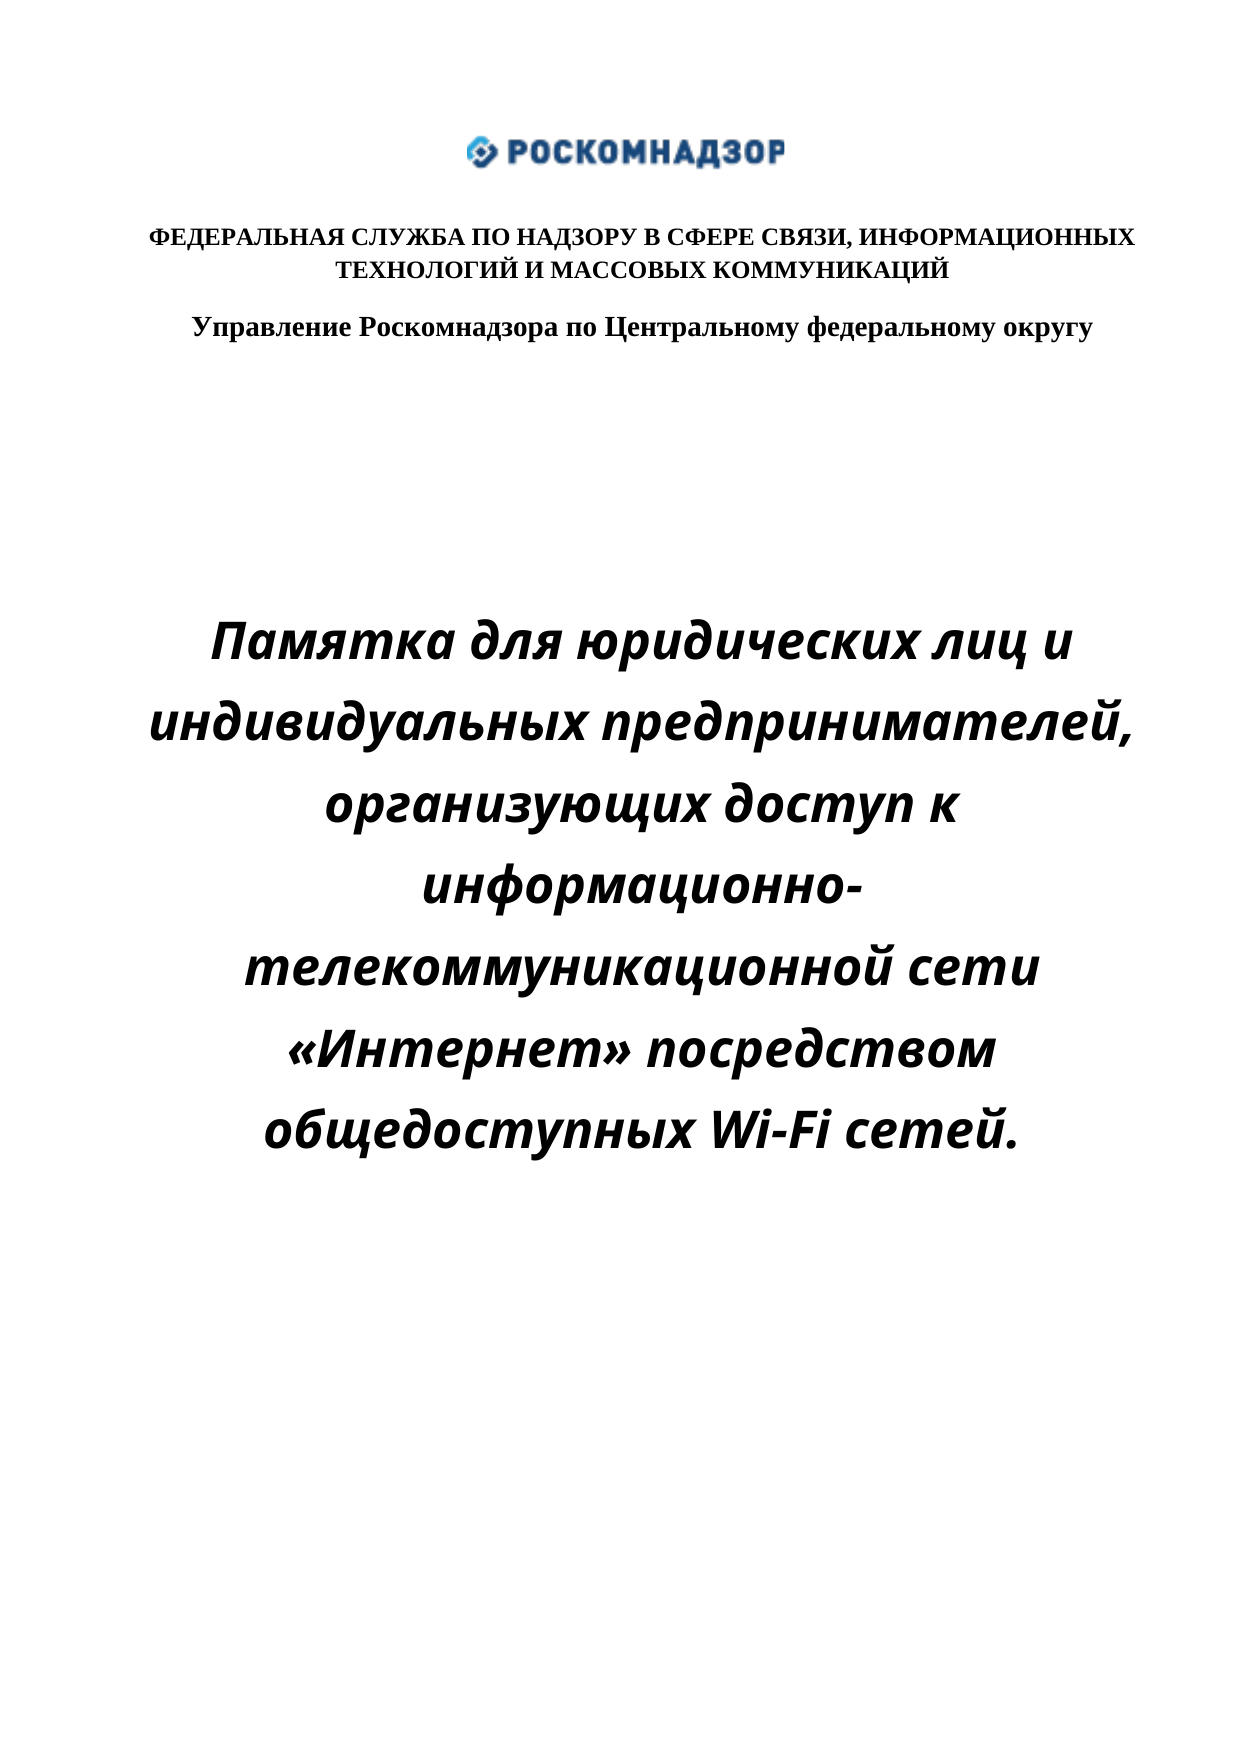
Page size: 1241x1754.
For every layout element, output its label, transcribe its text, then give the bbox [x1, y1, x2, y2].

text Управление Роскомнадзора по Центральному федеральному округу [118, 309, 1166, 342]
text ФЕДЕРАЛЬНАЯ СЛУЖБА ПО НАДЗОРУ В СФЕРЕ СВЯЗИ, ИНФОРМАЦИОННЫХ ТЕХНОЛОГИЙ И МАССОВЫХ КОММУНИКАЦИЙ [118, 222, 1166, 284]
picture [465, 128, 785, 175]
text Памятка для юридических лиц и индивидуальных предпринимателей, организующих доступ к информационно-телекоммуникационной сети «Интернет» посредством общедоступных Wi-Fi сетей. [118, 603, 1166, 1164]
